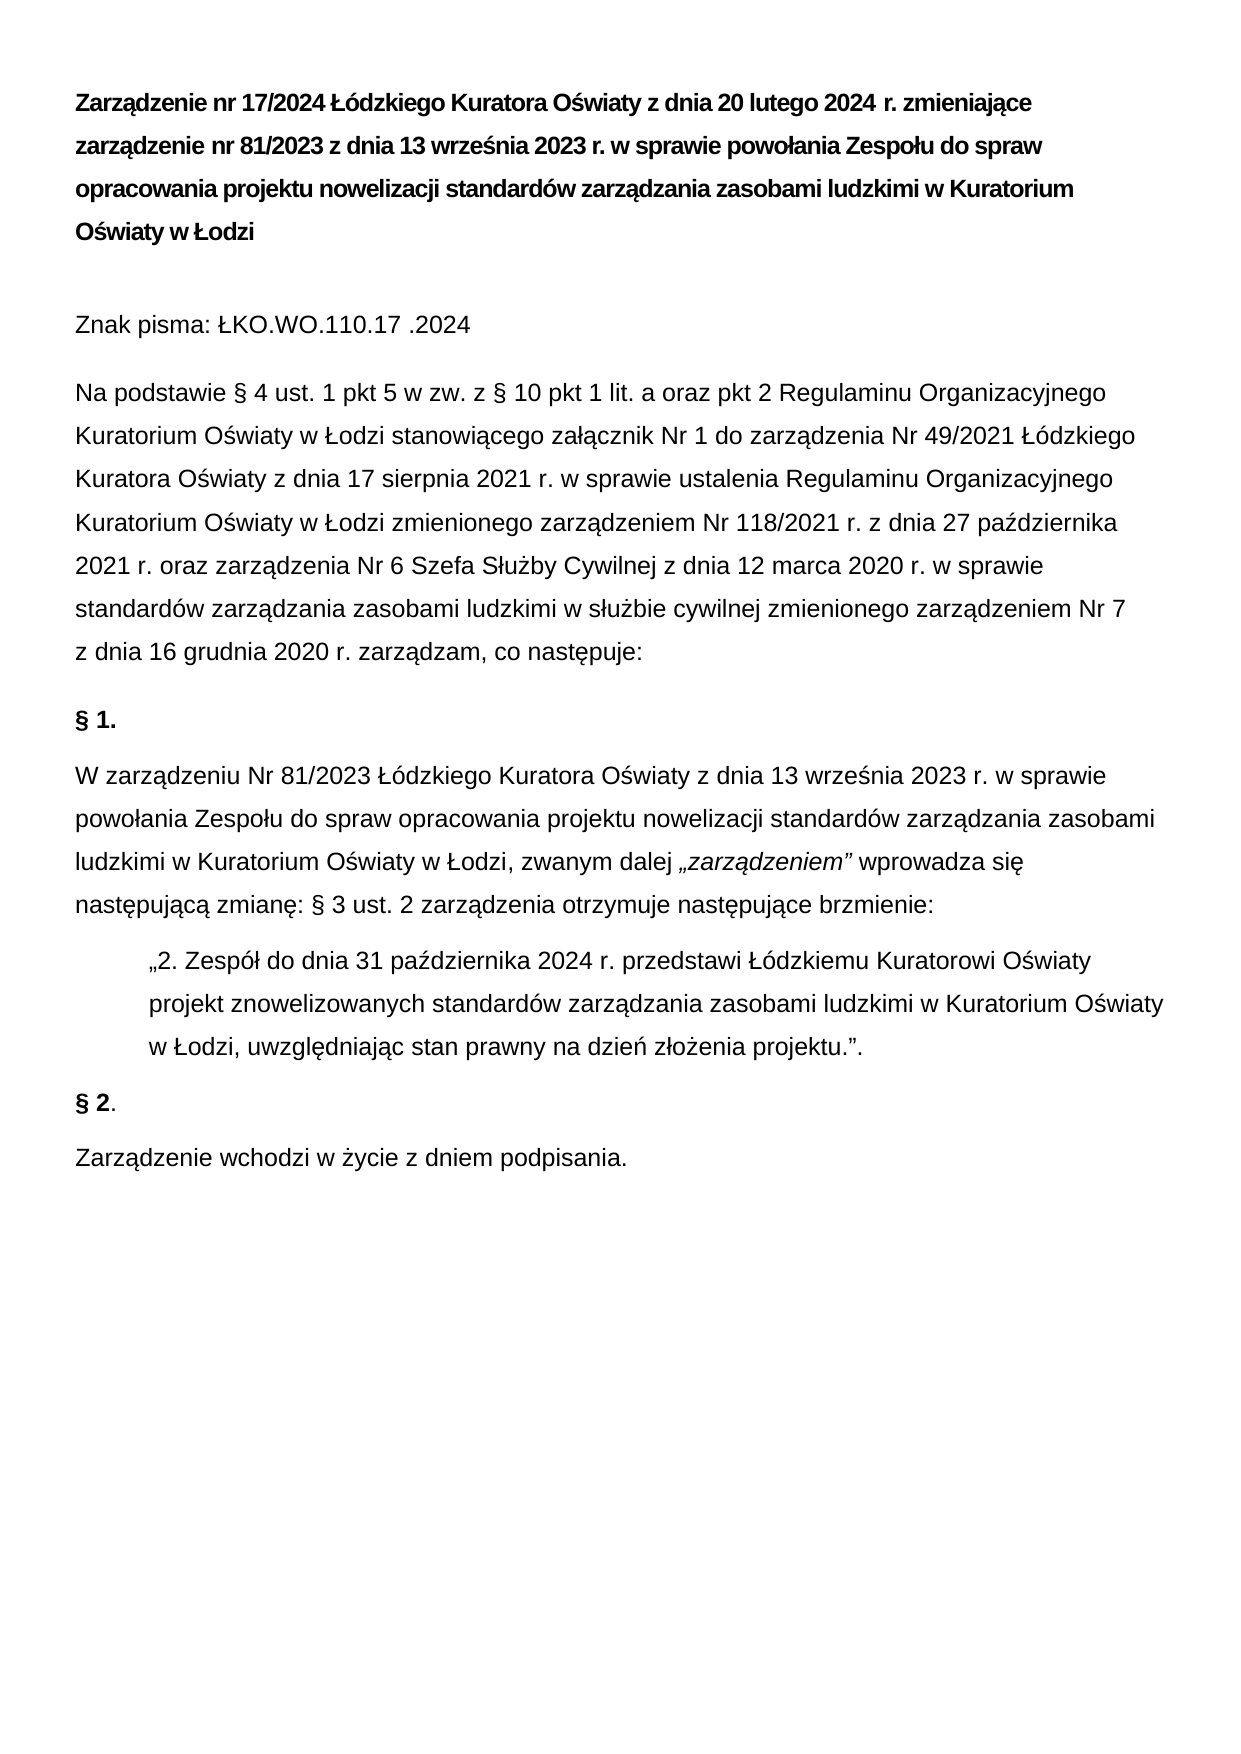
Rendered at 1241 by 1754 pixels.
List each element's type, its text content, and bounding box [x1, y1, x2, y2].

text Na podstawie § 4 ust. 1 pkt 5 w zw. z § 10 pkt 1 lit. a oraz pkt 2 Regulaminu Organizacyjnego Kuratorium Oświaty w Łodzi stanowiącego załącznik Nr 1 do zarządzenia Nr 49/2021 Łódzkiego Kuratora Oświaty z dnia 17 sierpnia 2021 r. w sprawie ustalenia Regulaminu Organizacyjnego Kuratorium Oświaty w Łodzi zmienionego zarządzeniem Nr 118/2021 r. z dnia 27 października 2021 r. oraz zarządzenia Nr 6 Szefa Służby Cywilnej z dnia 12 marca 2020 r. w sprawie standardów zarządzania zasobami ludzkimi w służbie cywilnej zmienionego zarządzeniem Nr 7 z dnia 16 grudnia 2020 r. zarządzam, co następuje: [75, 378, 1165, 666]
text § 1. [75, 705, 1165, 734]
text § 2. [75, 1087, 1165, 1116]
title Zarządzenie nr 17/2024 Łódzkiego Kuratora Oświaty z dnia 20 lutego 2024 r. zmieniające zarządzenie nr 81/2023 z dnia 13 września 2023 r. w sprawie powołania Zespołu do spraw opracowania projektu nowelizacji standardów zarządzania zasobami ludzkimi w Kuratorium Oświaty w Łodzi [75, 87, 1165, 246]
text Znak pisma: ŁKO.WO.110.17 .2024 [75, 310, 1165, 339]
text Zarządzenie wchodzi w życie z dniem podpisania. [75, 1143, 1165, 1172]
text „2. Zespół do dnia 31 października 2024 r. przedstawi Łódzkiemu Kuratorowi Oświaty projekt znowelizowanych standardów zarządzania zasobami ludzkimi w Kuratorium Oświaty w Łodzi, uwzględniając stan prawny na dzień złożenia projektu.”. [149, 946, 1165, 1061]
text W zarządzeniu Nr 81/2023 Łódzkiego Kuratora Oświaty z dnia 13 września 2023 r. w sprawie powołania Zespołu do spraw opracowania projektu nowelizacji standardów zarządzania zasobami ludzkimi w Kuratorium Oświaty w Łodzi, zwanym dalej „zarządzeniem” wprowadza się następującą zmianę: § 3 ust. 2 zarządzenia otrzymuje następujące brzmienie: [75, 761, 1165, 919]
